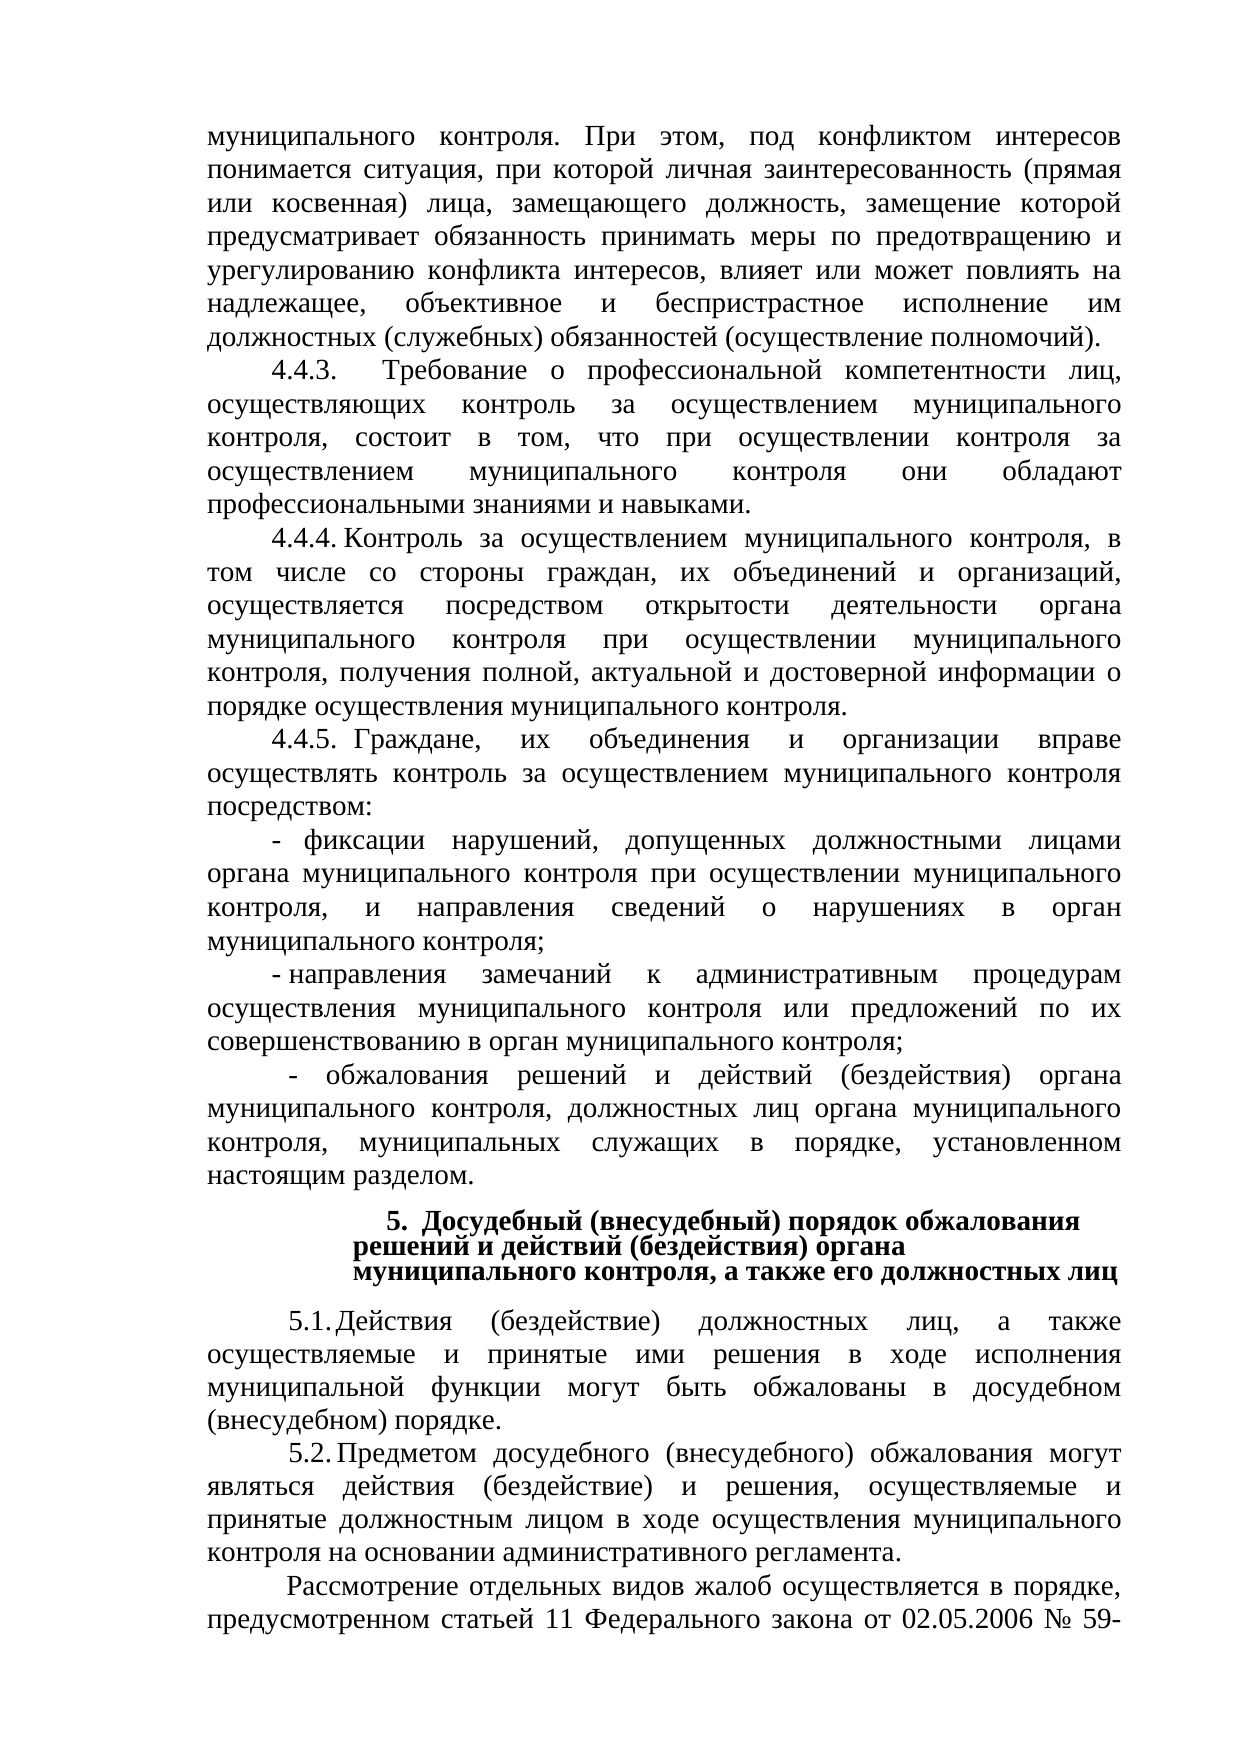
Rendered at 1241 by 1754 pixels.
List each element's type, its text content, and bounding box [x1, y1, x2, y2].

list Предметом досудебного (внесудебного) обжалования могут являться действия (бездействие) и решения, осуществляемые и принятые должностным лицом в ходе осуществления муниципального контроля на основании административного регламента. [207, 1436, 1122, 1568]
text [207, 1568, 1122, 1636]
list направления замечаний к административным процедурам осуществления муниципального контроля или предложений по их совершенствованию в орган муниципального контроля; [207, 957, 1122, 1057]
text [207, 118, 1122, 353]
list Досудебный (внесудебный) порядок обжалования решений и действий (бездействия) органа муниципального контроля, а также его должностных лиц [353, 1211, 1122, 1286]
list Контроль за осуществлением муниципального контроля, в том числе со стороны граждан, их объединений и организаций, осуществляется посредством открытости деятельности органа муниципального контроля при осуществлении муниципального контроля, получения полной, актуальной и достоверной информации о порядке осуществления муниципального контроля. [207, 521, 1122, 722]
text - обжалования решений и действий (бездействия) органа муниципального контроля, должностных лиц органа муниципального контроля, муниципальных служащих в порядке, установленном настоящим разделом. [207, 1057, 1122, 1191]
list фиксации нарушений, допущенных должностными лицами органа муниципального контроля при осуществлении муниципального контроля, и направления сведений о нарушениях в орган муниципального контроля; [207, 822, 1122, 957]
list Граждане, их объединения и организации вправе осуществлять контроль за осуществлением муниципального контроля посредством: [207, 722, 1122, 822]
list Действия (бездействие) должностных лиц, а также осуществляемые и принятые ими решения в ходе исполнения муниципальной функции могут быть обжалованы в досудебном (внесудебном) порядке. [207, 1304, 1122, 1436]
list Требование о профессиональной компетентности лиц, осуществляющих контроль за осуществлением муниципального контроля, состоит в том, что при осуществлении контроля за осуществлением муниципального контроля они обладают профессиональными знаниями и навыками. [207, 353, 1122, 521]
